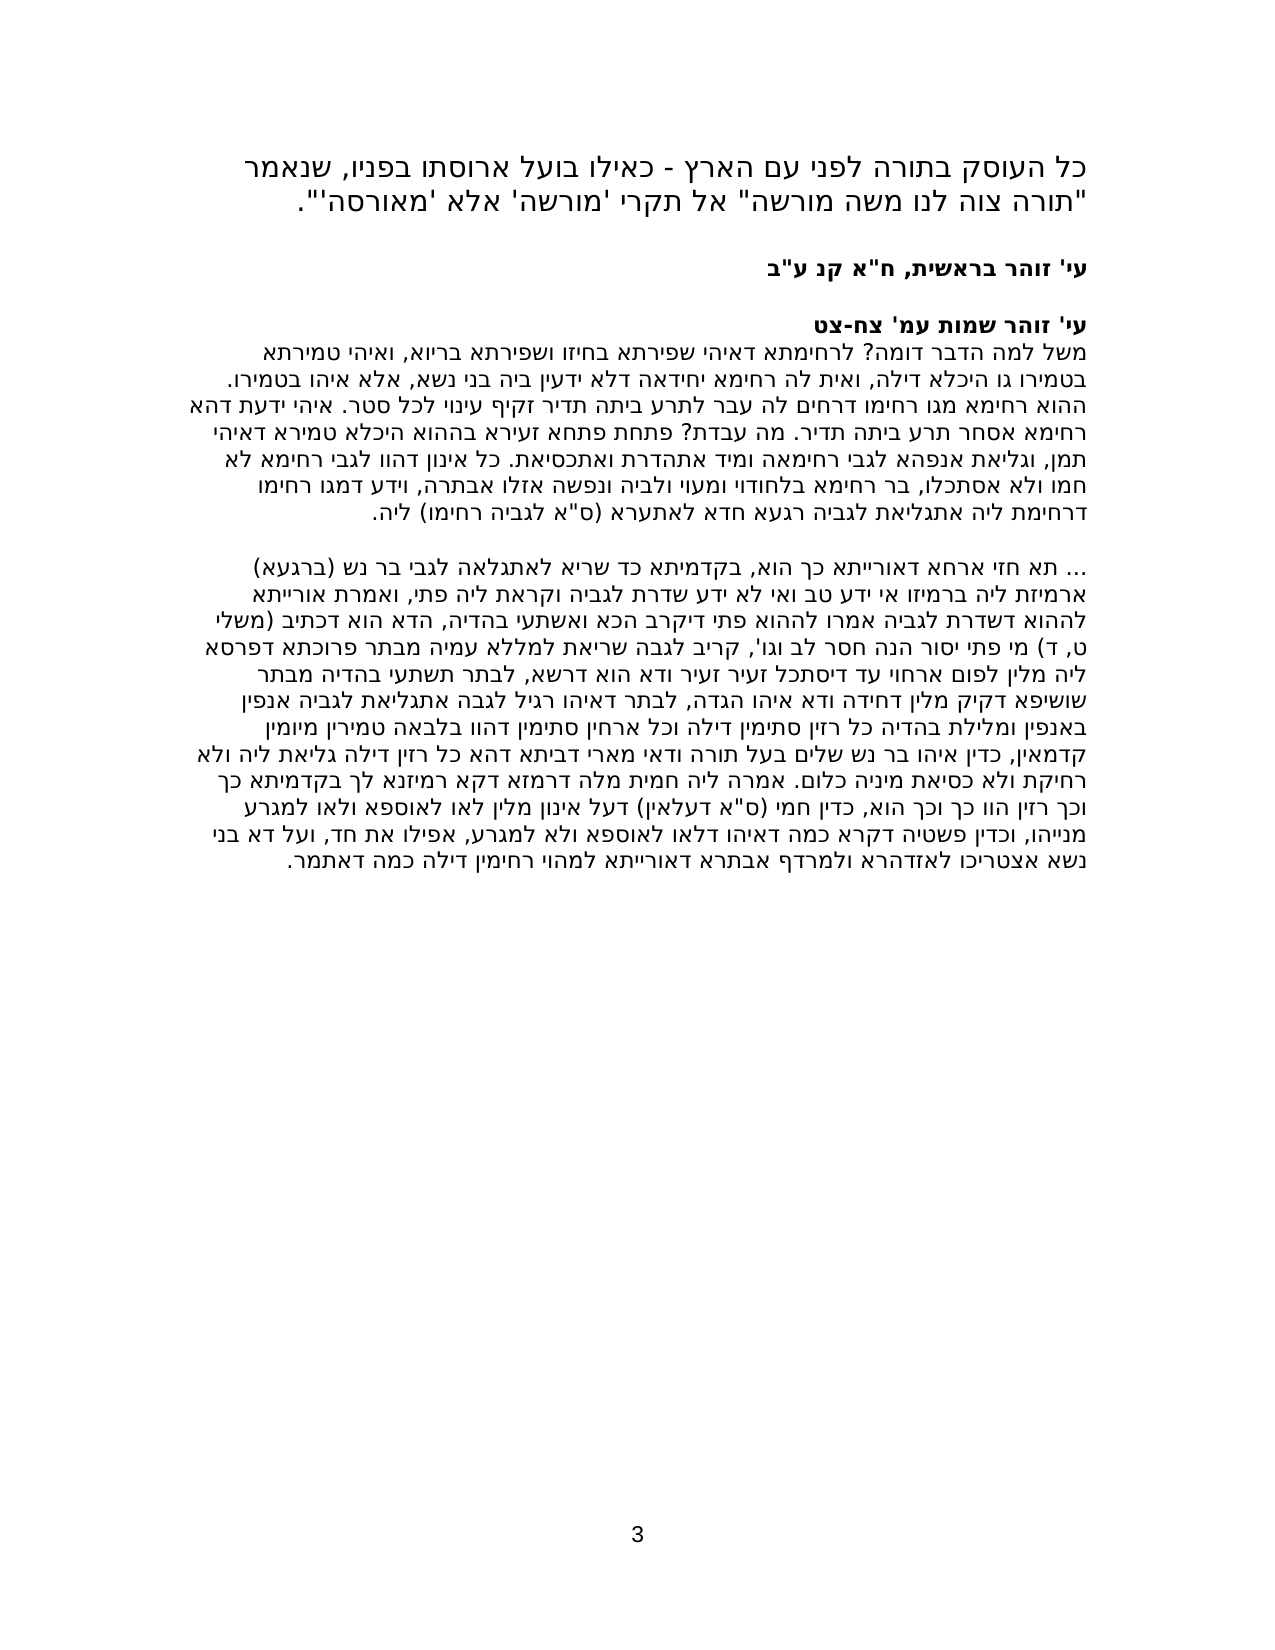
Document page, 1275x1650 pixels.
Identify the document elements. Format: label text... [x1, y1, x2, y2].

list עי' זוהר שמות עמ' צח-צט [187, 313, 1087, 339]
list ... תא חזי ארחא דאורייתא כך הוא, בקדמיתא כד שריא לאתגלאה לגבי בר נש (ברגעא) ארמיזת ליה ברמיזו אי ידע טב ואי לא ידע שדרת לגביה וקראת ליה פתי, ואמרת אורייתא לההוא דשדרת לגביה אמרו לההוא פתי דיקרב הכא ואשתעי בהדיה, הדא הוא דכתיב (משלי ט, ד) מי פתי יסור הנה חסר לב וגו', קריב לגבה שריאת למללא עמיה מבתר פרוכתא דפרסא ליה מלין לפום ארחוי עד דיסתכל זעיר זעיר ודא הוא דרשא, לבתר תשתעי בהדיה מבתר שושיפא דקיק מלין דחידה ודא איהו הגדה, לבתר דאיהו רגיל לגבה אתגליאת לגביה אנפין באנפין ומלילת בהדיה כל רזין סתימין דילה וכל ארחין סתימין דהוו בלבאה טמירין מיומין קדמאין, כדין איהו בר נש שלים בעל תורה ודאי מארי דביתא דהא כל רזין דילה גליאת ליה ולא רחיקת ולא כסיאת מיניה כלום. אמרה ליה חמית מלה דרמזא דקא רמיזנא לך בקדמיתא כך וכך רזין הוו כך וכך הוא, כדין חמי (ס"א דעלאין) דעל אינון מלין לאו לאוספא ולאו למגרע מנייהו, וכדין פשטיה דקרא כמה דאיהו דלאו לאוספא ולא למגרע, אפילו את חד, ועל דא בני נשא אצטריכו לאזדהרא ולמרדף אבתרא דאורייתא למהוי רחימין דילה כמה דאתמר. [187, 554, 1088, 874]
list משל למה הדבר דומה? לרחימתא דאיהי שפירתא בחיזו ושפירתא בריוא, ואיהי טמירתא בטמירו גו היכלא דילה, ואית לה רחימא יחידאה דלא ידעין ביה בני נשא, אלא איהו בטמירו. ההוא רחימא מגו רחימו דרחים לה עבר לתרע ביתה תדיר זקיף עינוי לכל סטר. איהי ידעת דהא רחימא אסחר תרע ביתה תדיר. מה עבדת? פתחת פתחא זעירא בההוא היכלא טמירא דאיהי תמן, וגליאת אנפהא לגבי רחימאה ומיד אתהדרת ואתכסיאת. כל אינון דהוו לגבי רחימא לא חמו ולא אסתכלו, בר רחימא בלחודוי ומעוי ולביה ונפשה אזלו אבתרה, וידע דמגו רחימו דרחימת ליה אתגליאת לגביה רגעא חדא לאתערא (ס"א לגביה רחימו) ליה. [187, 339, 1088, 526]
list עי' זוהר בראשית, ח"א קנ ע"ב [187, 255, 1088, 281]
list כל העוסק בתורה לפני עם הארץ - כאילו בועל ארוסתו בפניו, שנאמר "תורה צוה לנו משה מורשה" אל תקרי 'מורשה' אלא 'מאורסה'". [187, 150, 1088, 218]
